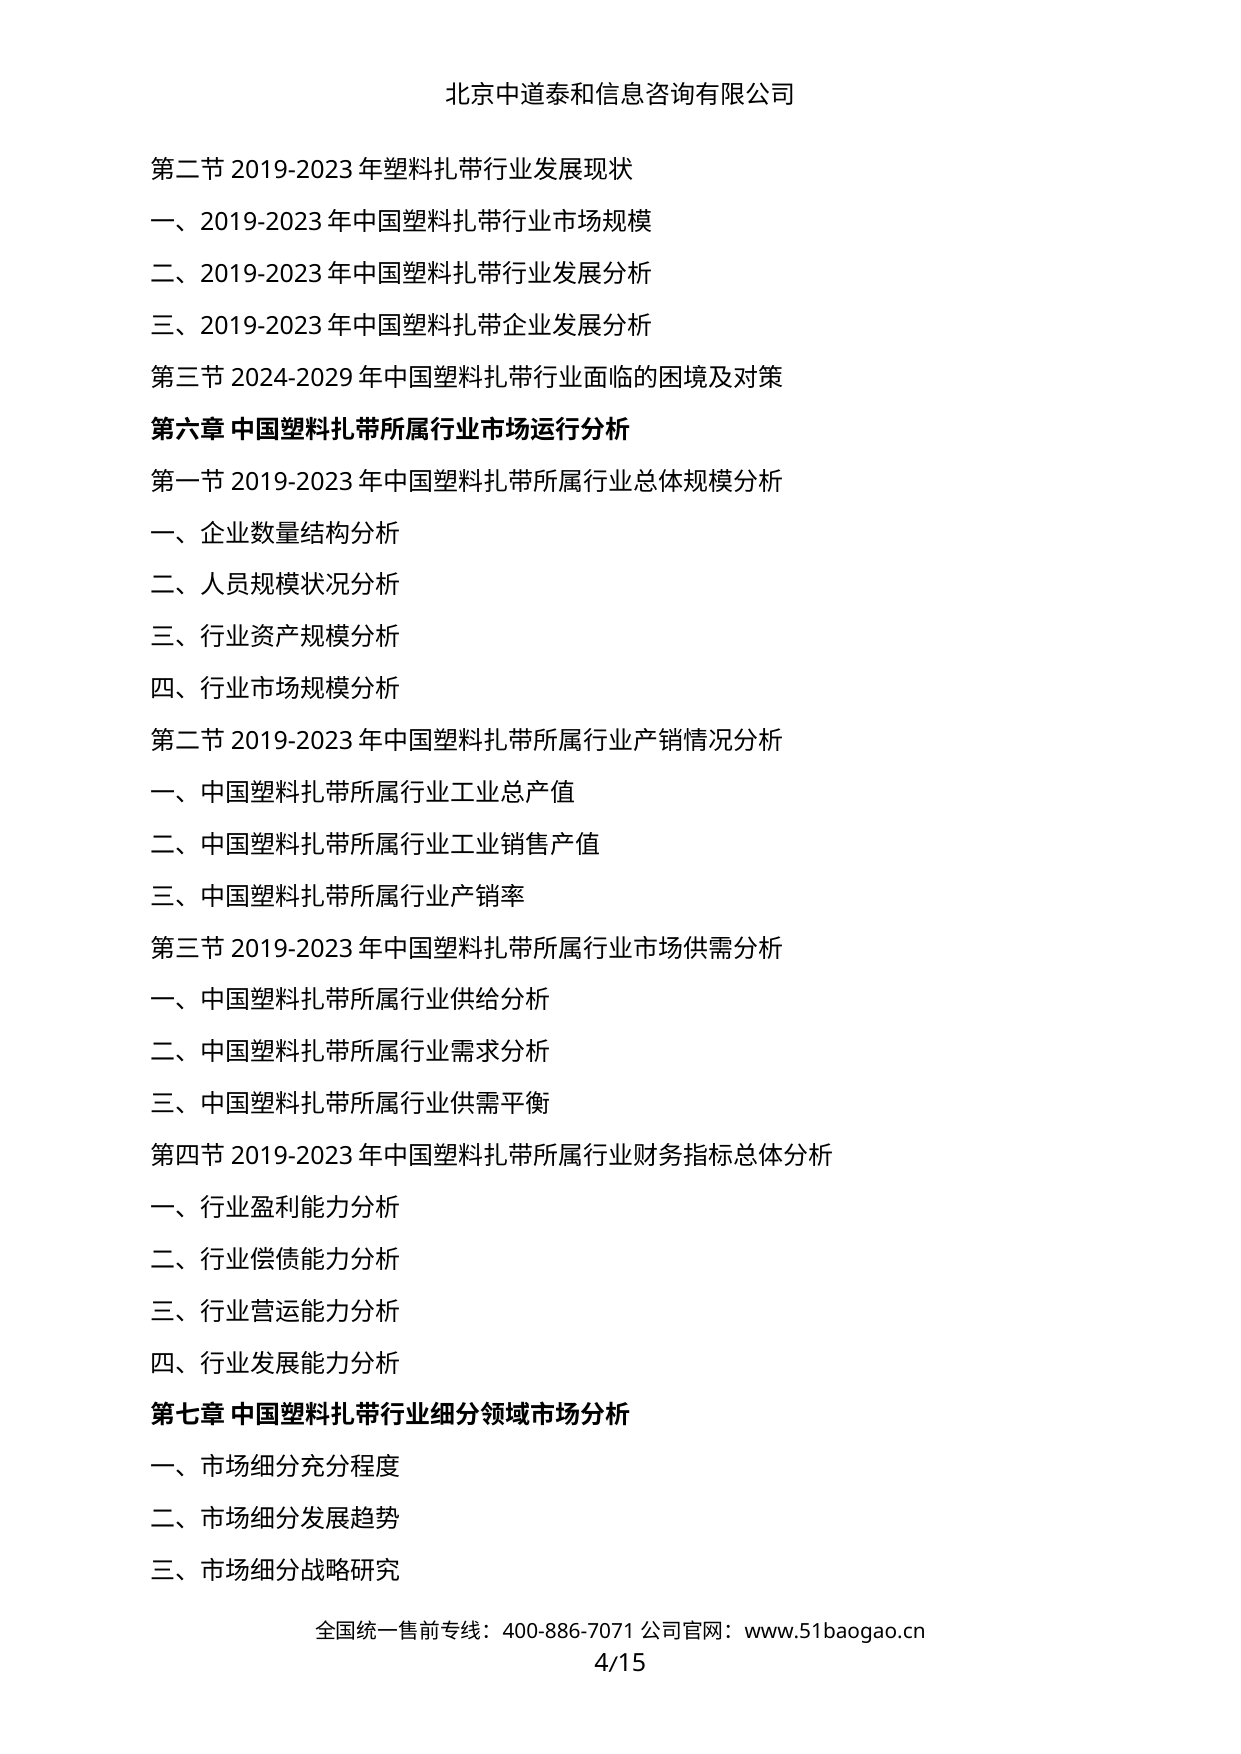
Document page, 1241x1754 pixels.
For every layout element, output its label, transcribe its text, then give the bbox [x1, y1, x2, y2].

text 一、行业盈利能力分析 [150, 1187, 1090, 1224]
text 二、行业偿债能力分析 [150, 1239, 1090, 1276]
text 四、行业发展能力分析 [150, 1343, 1090, 1379]
text 第二节 2019-2023年中国塑料扎带所属行业产销情况分析 [150, 721, 1090, 757]
text 二、2019-2023年中国塑料扎带行业发展分析 [150, 254, 1090, 290]
text 一、市场细分充分程度 [150, 1447, 1090, 1483]
text 二、中国塑料扎带所属行业工业销售产值 [150, 824, 1090, 861]
text 四、行业市场规模分析 [150, 669, 1090, 705]
text 第七章 中国塑料扎带行业细分领域市场分析 [150, 1395, 1090, 1431]
text 三、行业营运能力分析 [150, 1291, 1090, 1327]
text 三、行业资产规模分析 [150, 617, 1090, 653]
text 二、市场细分发展趋势 [150, 1499, 1090, 1535]
text 第三节 2024-2029年中国塑料扎带行业面临的困境及对策 [150, 357, 1090, 394]
text 第三节 2019-2023年中国塑料扎带所属行业市场供需分析 [150, 928, 1090, 964]
text 一、中国塑料扎带所属行业供给分析 [150, 980, 1090, 1016]
text 三、中国塑料扎带所属行业产销率 [150, 876, 1090, 912]
text 第一节 2019-2023年中国塑料扎带所属行业总体规模分析 [150, 461, 1090, 497]
text 第六章 中国塑料扎带所属行业市场运行分析 [150, 409, 1090, 446]
text 一、2019-2023年中国塑料扎带行业市场规模 [150, 202, 1090, 238]
text 一、企业数量结构分析 [150, 513, 1090, 549]
text 第二节 2019-2023年塑料扎带行业发展现状 [150, 150, 1090, 186]
text 第四节 2019-2023年中国塑料扎带所属行业财务指标总体分析 [150, 1136, 1090, 1172]
text 三、2019-2023年中国塑料扎带企业发展分析 [150, 306, 1090, 342]
text 一、中国塑料扎带所属行业工业总产值 [150, 772, 1090, 809]
text 三、中国塑料扎带所属行业供需平衡 [150, 1084, 1090, 1120]
text 三、市场细分战略研究 [150, 1551, 1090, 1587]
text 二、人员规模状况分析 [150, 565, 1090, 601]
text 二、中国塑料扎带所属行业需求分析 [150, 1032, 1090, 1068]
